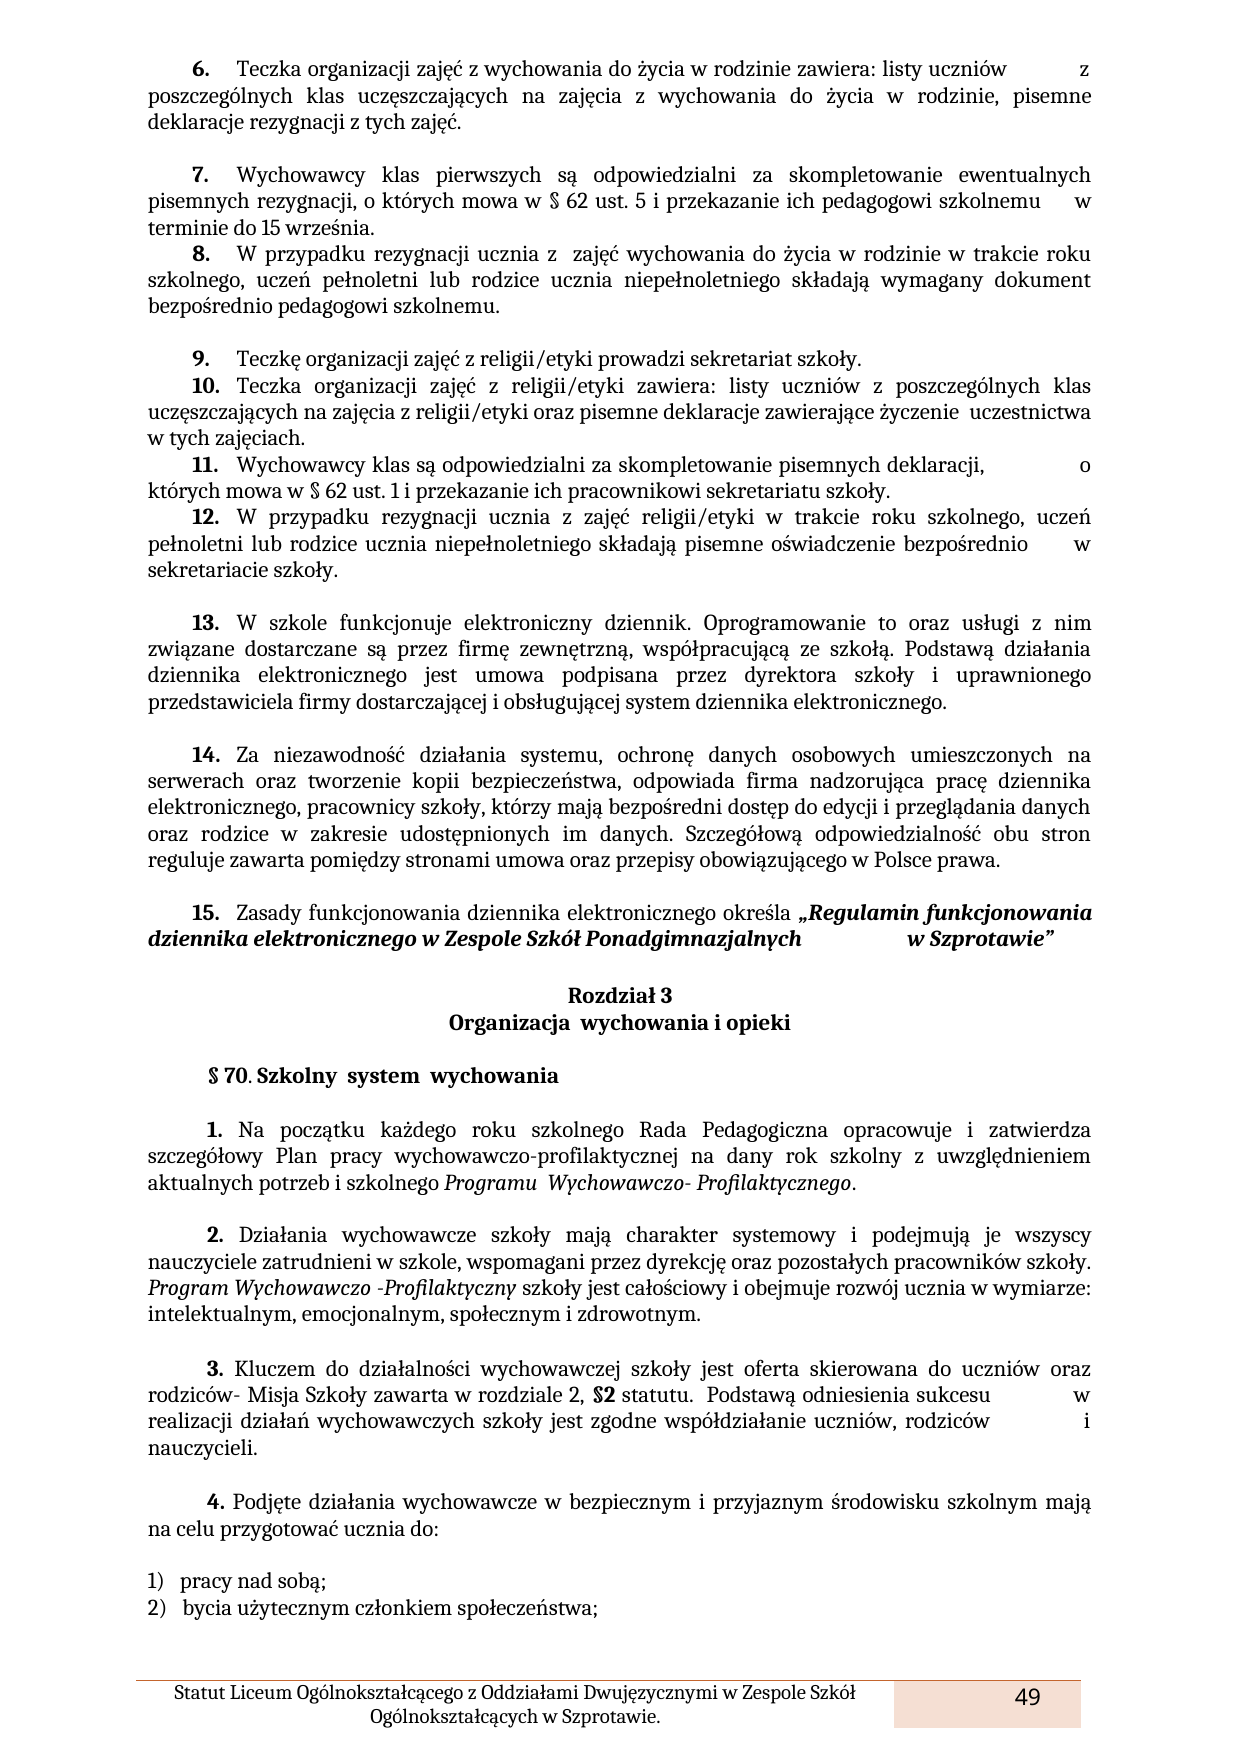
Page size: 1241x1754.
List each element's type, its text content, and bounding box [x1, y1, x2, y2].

subtitle Rozdział 3 [148, 983, 1092, 1010]
list Za niezawodność działania systemu, ochronę danych osobowych umieszczonych na serwerach oraz tworzenie kopii bezpieczeństwa, odpowiada firma nadzorująca pracę dziennika elektronicznego, pracownicy szkoły, którzy mają bezpośredni dostęp do edycji i przeglądania danych oraz rodzice w zakresie udostępnionych im danych. Szczegółową odpowiedzialność obu stron reguluje zawarta pomiędzy stronami umowa oraz przepisy obowiązującego w Polsce prawa. [148, 741, 1092, 873]
text 3. Kluczem do działalności wychowawczej szkoły jest oferta skierowana do uczniów oraz rodziców- Misja Szkoły zawarta w rozdziale 2, §2 statutu. Podstawą odniesienia sukcesu w realizacji działań wychowawczych szkoły jest zgodne współdziałanie uczniów, rodziców i nauczycieli. [148, 1356, 1092, 1461]
list W szkole funkcjonuje elektroniczny dziennik. Oprogramowanie to oraz usługi z nim związane dostarczane są przez firmę zewnętrzną, współpracującą ze szkołą. Podstawą działania dziennika elektronicznego jest umowa podpisana przez dyrektora szkoły i uprawnionego przedstawiciela firmy dostarczającej i obsługującej system dziennika elektronicznego. [148, 609, 1092, 715]
list Wychowawcy klas pierwszych są odpowiedzialni za skompletowanie ewentualnych pisemnych rezygnacji, o których mowa w § 62 ust. 5 i przekazanie ich pedagogowi szkolnemu w terminie do 15 września. [148, 162, 1092, 241]
list Wychowawcy klas są odpowiedzialni za skompletowanie pisemnych deklaracji, o których mowa w § 62 ust. 1 i przekazanie ich pracownikowi sekretariatu szkoły. [148, 451, 1092, 504]
text 4. Podjęte działania wychowawcze w bezpiecznym i przyjaznym środowisku szkolnym mają na celu przygotować ucznia do: [148, 1489, 1092, 1542]
list Zasady funkcjonowania dziennika elektronicznego określa „Regulamin funkcjonowania dziennika elektronicznego w Zespole Szkół Ponadgimnazjalnych w Szprotawie” [148, 899, 1092, 952]
list Teczka organizacji zajęć z wychowania do życia w rodzinie zawiera: listy uczniów z poszczególnych klas uczęszczających na zajęcia z wychowania do życia w rodzinie, pisemne deklaracje rezygnacji z tych zajęć. [148, 56, 1092, 135]
list W przypadku rezygnacji ucznia z zajęć religii/etyki w trakcie roku szkolnego, uczeń pełnoletni lub rodzice ucznia niepełnoletniego składają pisemne oświadczenie bezpośrednio w sekretariacie szkoły. [148, 504, 1092, 583]
text 1. Na początku każdego roku szkolnego Rada Pedagogiczna opracowuje i zatwierdza szczegółowy Plan pracy wychowawczo-profilaktycznej na dany rok szkolny z uwzględnieniem aktualnych potrzeb i szkolnego Programu Wychowawczo- Profilaktycznego. [148, 1117, 1092, 1196]
text 2) bycia użytecznym członkiem społeczeństwa; [148, 1594, 1092, 1621]
subtitle Organizacja wychowania i opieki [148, 1010, 1092, 1036]
text 2. Działania wychowawcze szkoły mają charakter systemowy i podejmują je wszyscy nauczyciele zatrudnieni w szkole, wspomagani przez dyrekcję oraz pozostałych pracowników szkoły. Program Wychowawczo -Profilaktyczny szkoły jest całościowy i obejmuje rozwój ucznia w wymiarze: intelektualnym, emocjonalnym, społecznym i zdrowotnym. [148, 1222, 1092, 1328]
list Teczka organizacji zajęć z religii/etyki zawiera: listy uczniów z poszczególnych klas uczęszczających na zajęcia z religii/etyki oraz pisemne deklaracje zawierające życzenie uczestnictwa w tych zajęciach. [148, 372, 1092, 451]
list Teczkę organizacji zajęć z religii/etyki prowadzi sekretariat szkoły. [148, 346, 1092, 372]
text § 70. Szkolny system wychowania [148, 1062, 1092, 1089]
list W przypadku rezygnacji ucznia z zajęć wychowania do życia w rodzinie w trakcie roku szkolnego, uczeń pełnoletni lub rodzice ucznia niepełnoletniego składają wymagany dokument bezpośrednio pedagogowi szkolnemu. [148, 241, 1092, 320]
text 1) pracy nad sobą; [148, 1568, 1092, 1594]
